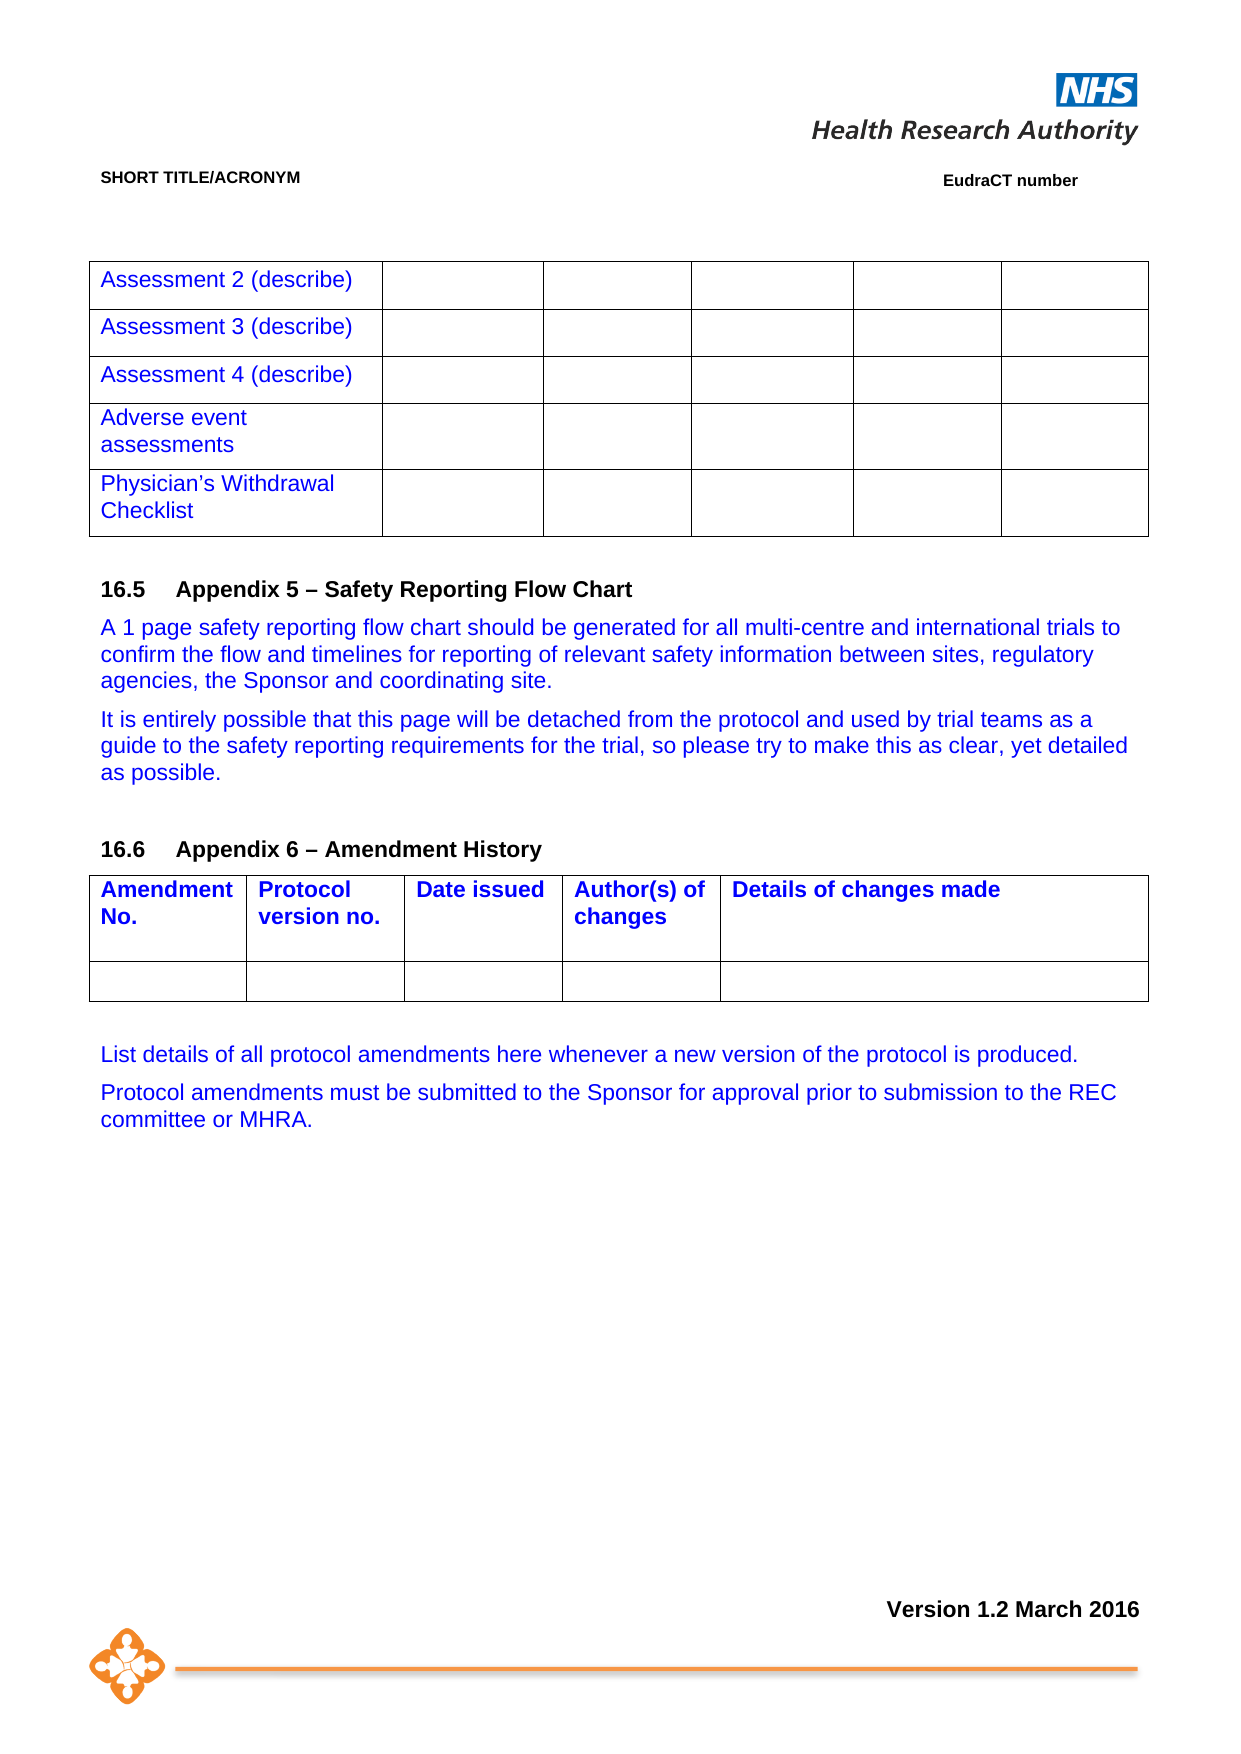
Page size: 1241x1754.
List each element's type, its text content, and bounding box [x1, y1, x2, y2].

table_cell [854, 262, 1001, 308]
table_cell [405, 962, 562, 1001]
text List details of all protocol amendments here whenever a new version of the protocol is produced. [100, 1041, 1140, 1067]
table_cell [247, 962, 404, 1001]
text 16.6 Appendix 6 – Amendment History [100, 836, 1140, 863]
table_cell [1002, 470, 1148, 536]
picture [782, 73, 1139, 162]
table_cell [90, 962, 246, 1001]
table_cell [544, 310, 691, 356]
table_cell [854, 357, 1001, 403]
table_cell [854, 470, 1001, 536]
table_cell [383, 404, 543, 469]
table_cell [1002, 262, 1148, 308]
table_cell [854, 404, 1001, 469]
table_cell [1002, 404, 1148, 469]
table_cell [383, 357, 543, 403]
table_cell [692, 357, 853, 403]
table_cell [563, 962, 720, 1001]
table_cell [692, 262, 853, 308]
table_cell [544, 404, 691, 469]
table_cell [692, 310, 853, 356]
table_cell [721, 962, 1148, 1001]
table_cell [692, 470, 853, 536]
table_cell [692, 404, 853, 469]
picture [86, 1625, 168, 1707]
table_cell Physician’s Withdrawal Checklist [90, 470, 382, 536]
table_cell [383, 262, 543, 308]
table_cell Adverse event assessments [90, 404, 382, 469]
table_cell Assessment 3 (describe) [90, 310, 382, 356]
table_header Author(s) of changes [563, 876, 720, 961]
table_header Amendment No. [90, 876, 246, 961]
table_cell [544, 357, 691, 403]
table_cell [383, 310, 543, 356]
table_cell [383, 470, 543, 536]
text 16.5 Appendix 5 – Safety Reporting Flow Chart [100, 576, 1140, 602]
text Protocol amendments must be submitted to the Sponsor for approval prior to submission to the REC committee or MHRA. [100, 1079, 1140, 1132]
table_cell [544, 262, 691, 308]
table_cell [854, 310, 1001, 356]
table_cell Assessment 4 (describe) [90, 357, 382, 403]
table_cell [544, 470, 691, 536]
table_header Date issued [405, 876, 562, 961]
table_header Protocol version no. [247, 876, 404, 961]
table_cell [1002, 357, 1148, 403]
table_header Details of changes made [721, 876, 1148, 961]
text It is entirely possible that this page will be detached from the protocol and used by trial teams as a guide to the safety reporting requirements for the trial, so please try to make this as clear, yet detailed as possible. [100, 706, 1140, 785]
table_cell Assessment 2 (describe) [90, 262, 382, 308]
text A 1 page safety reporting flow chart should be generated for all multi-centre and international trials to confirm the flow and timelines for reporting of relevant safety information between sites, regulatory agencies, the Sponsor and coordinating site. [100, 614, 1140, 693]
table_cell [1002, 310, 1148, 356]
